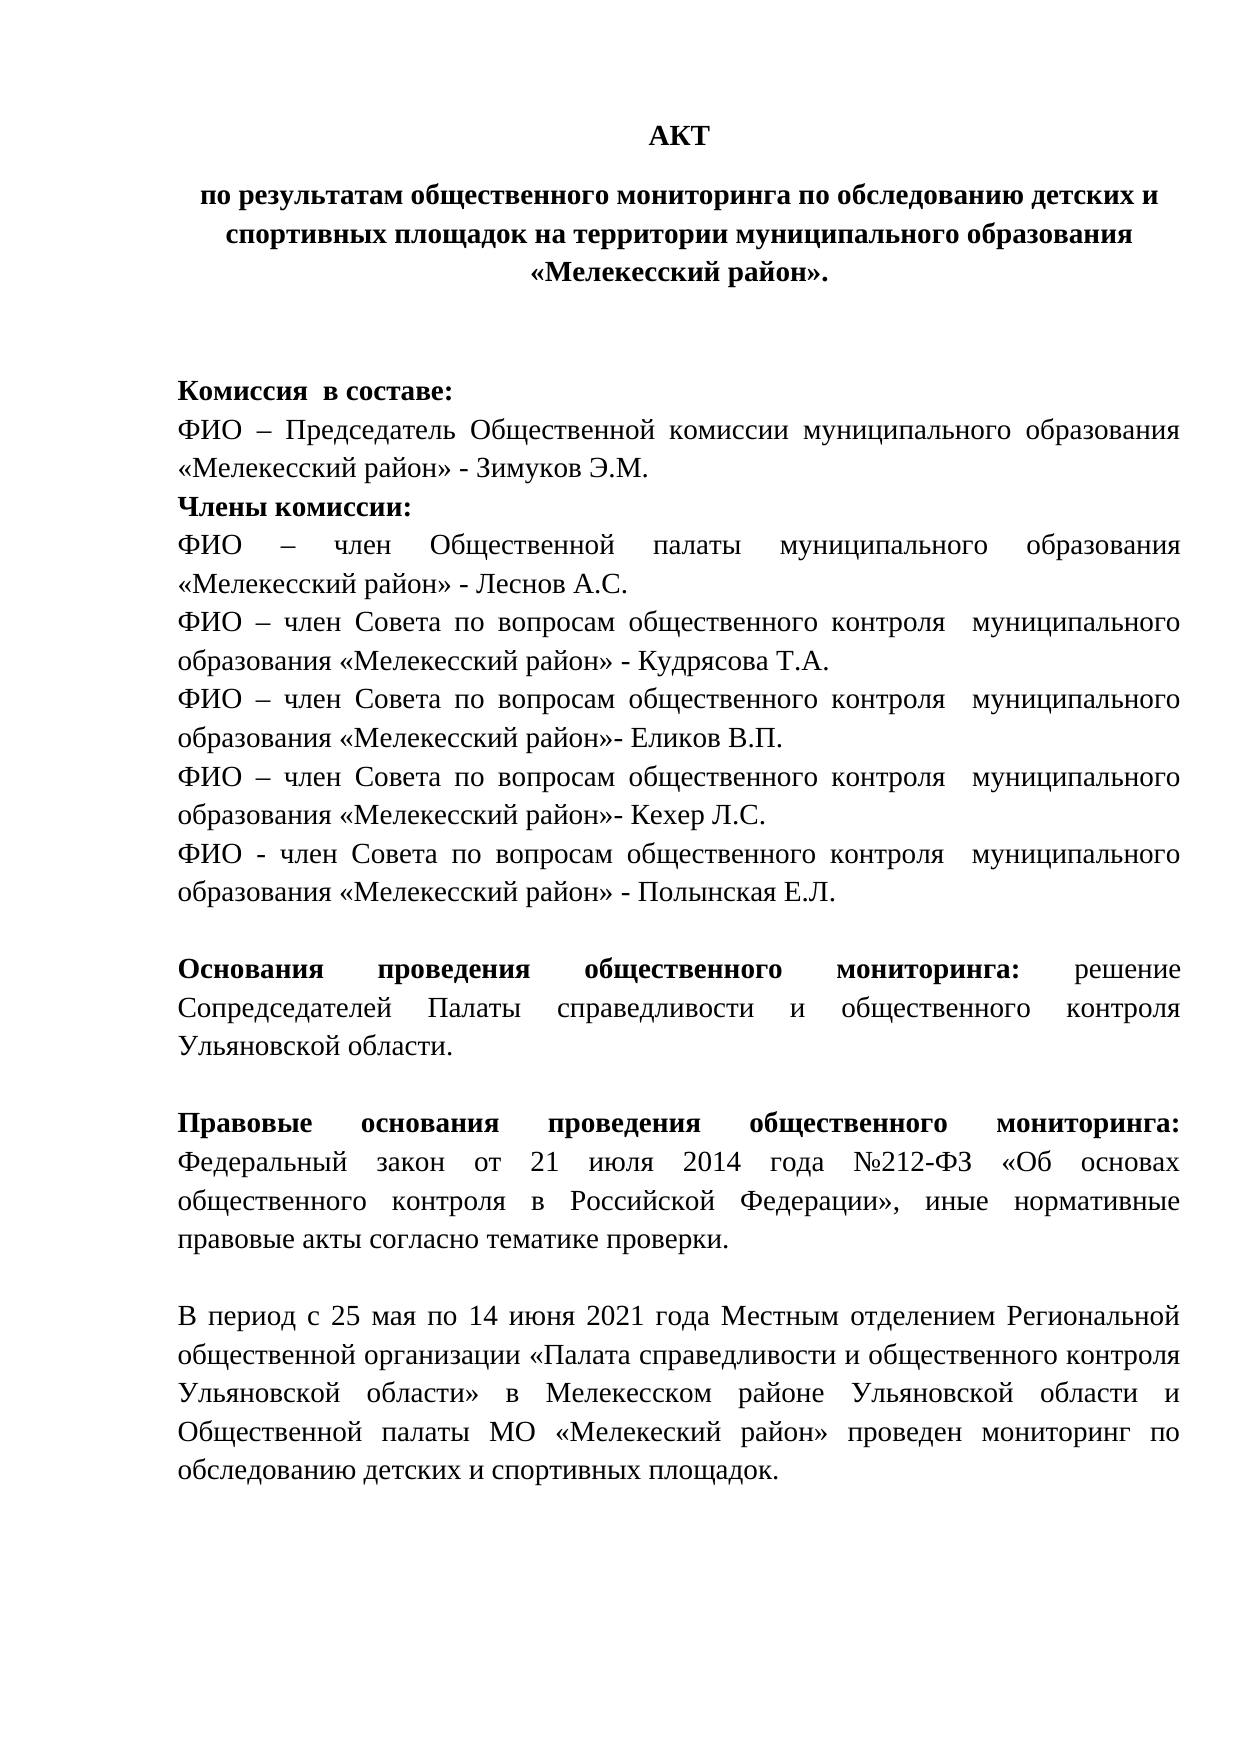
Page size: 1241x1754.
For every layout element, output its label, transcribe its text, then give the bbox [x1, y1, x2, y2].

text Правовые основания проведения общественного мониторинга: Федеральный закон от 21 июля 2014 года №212-ФЗ «Об основах общественного контроля в Российской Федерации», иные нормативные правовые акты согласно тематике проверки. [177, 1106, 1181, 1255]
text Основания проведения общественного мониторинга: решение Сопредседателей Палаты справедливости и общественного контроля Ульяновской области. [177, 951, 1181, 1062]
text В период с 25 мая по 14 июня 2021 года Местным отделением Региональной общественной организации «Палата справедливости и общественного контроля Ульяновской области» в Мелекесском районе Ульяновской области и Общественной палаты МО «Мелекеский район» проведен мониторинг по обследованию детских и спортивных площадок. [177, 1298, 1181, 1486]
text АКТ [177, 118, 1181, 152]
text ФИО – член Совета по вопросам общественного контроля муниципального образования «Мелекесский район»- Кехер Л.С. [177, 759, 1181, 831]
text ФИО - член Совета по вопросам общественного контроля муниципального образования «Мелекесский район» - Полынская Е.Л. [177, 836, 1181, 908]
text ФИО – член Совета по вопросам общественного контроля муниципального образования «Мелекесский район»- Еликов В.П. [177, 682, 1181, 754]
text Комиссия в составе: [177, 373, 1181, 407]
text по результатам общественного мониторинга по обследованию детских и спортивных площадок на территории муниципального образования «Мелекесский район». [177, 177, 1181, 288]
text ФИО – член Совета по вопросам общественного контроля муниципального образования «Мелекесский район» - Кудрясова Т.А. [177, 604, 1181, 677]
text ФИО – Председатель Общественной комиссии муниципального образования «Мелекесский район» - Зимуков Э.М. [177, 412, 1181, 484]
text ФИО – член Общественной палаты муниципального образования «Мелекесский район» - Леснов А.С. [177, 527, 1181, 599]
text Члены комиссии: [177, 489, 1181, 522]
